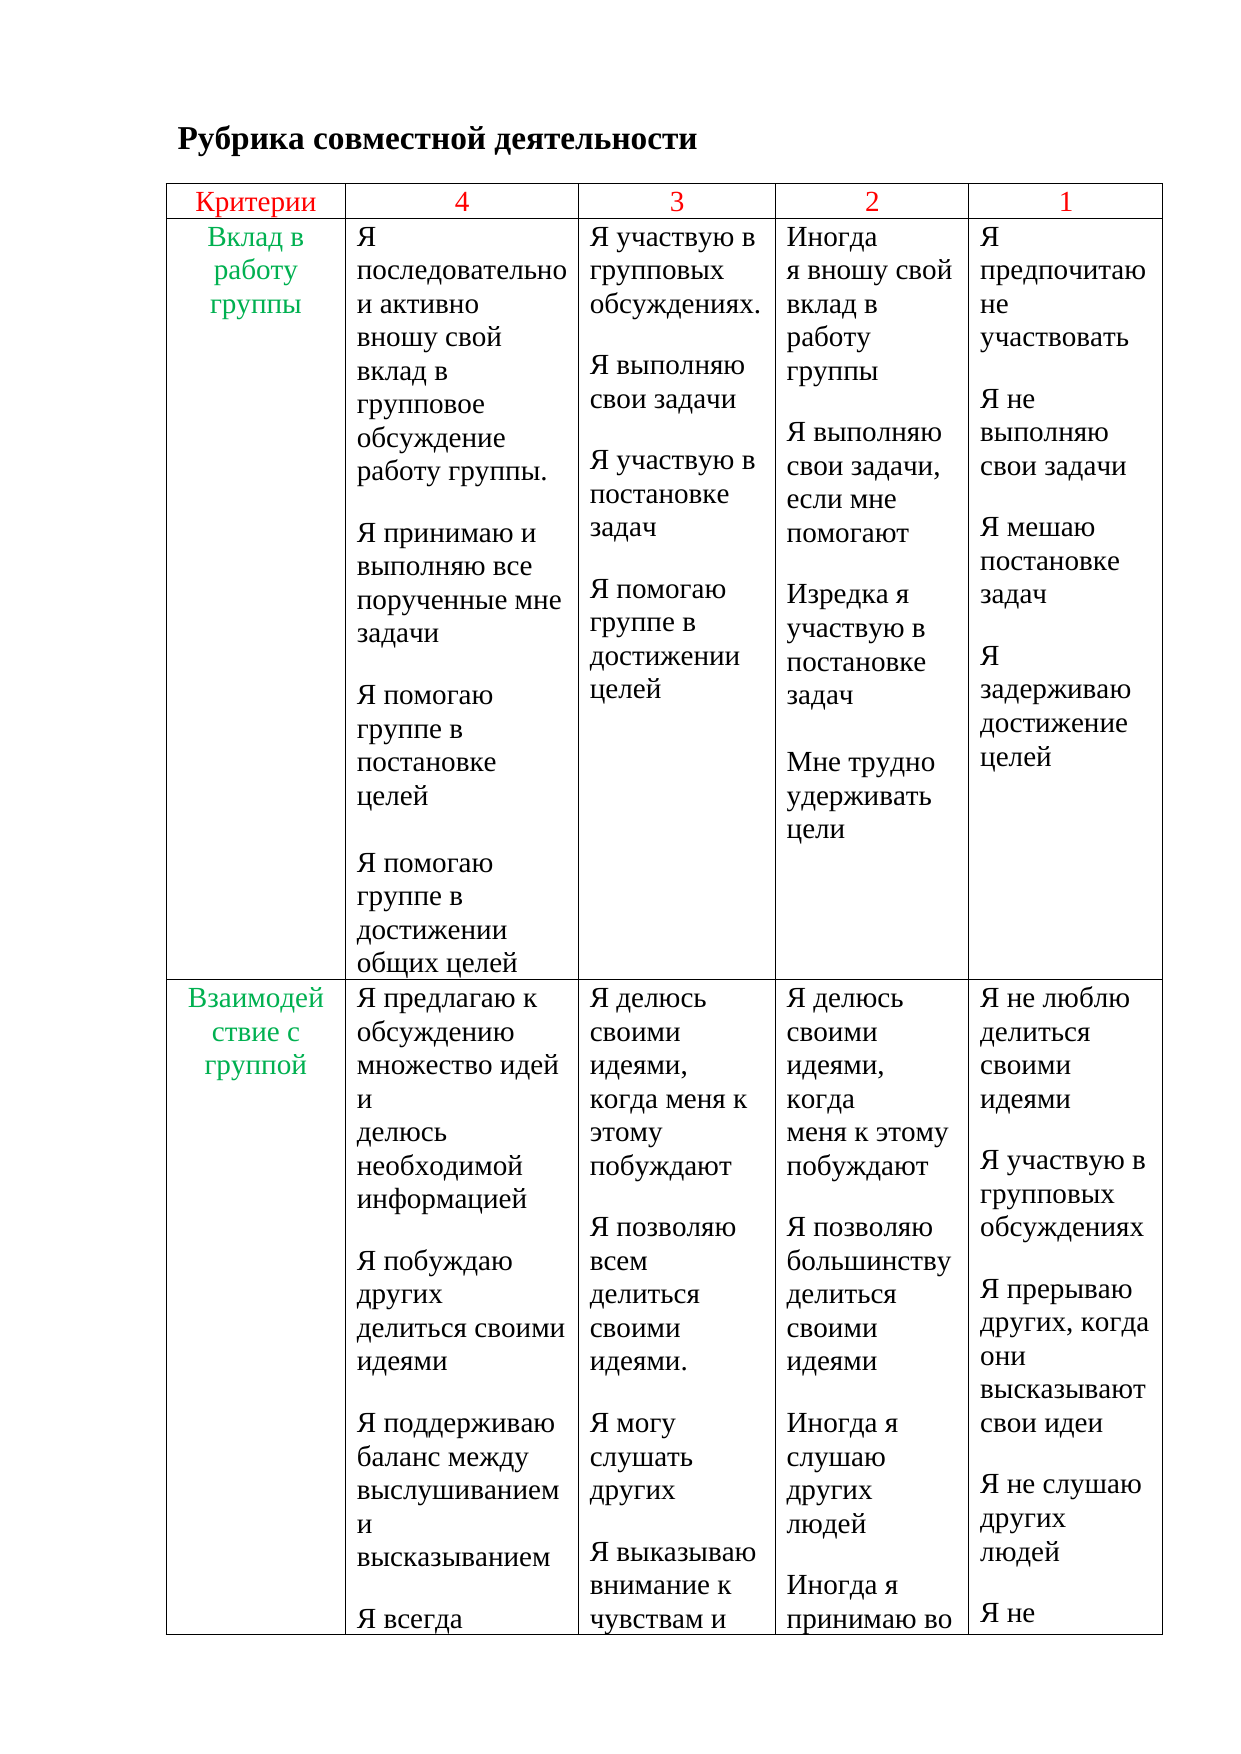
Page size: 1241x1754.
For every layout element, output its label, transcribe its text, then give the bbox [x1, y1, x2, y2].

table_header 2 [776, 184, 968, 218]
table_header 4 [346, 184, 578, 218]
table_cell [579, 980, 775, 1634]
table_cell Вклад в работу группы [167, 219, 345, 979]
table_header 1 [969, 184, 1162, 218]
table_header Критерии [167, 184, 345, 218]
table_header 3 [579, 184, 775, 218]
table_cell Я предпочитаю не участвовать Я не выполняю свои задачи Я мешаю постановке задач Я задерживаю достижение целей [969, 219, 1162, 979]
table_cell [167, 980, 345, 1634]
table_cell Я участвую в групповых обсуждениях. Я выполняю свои задачи Я участвую в постановке задач Я помогаю группе в достижении целей [579, 219, 775, 979]
text Рубрика совместной деятельности [177, 118, 1152, 156]
table_cell Я последовательно и активно вношу свой вклад в групповое обсуждение работу группы. Я принимаю и выполняю все порученные мне задачи Я помогаю группе в постановке целей Я помогаю группе в достижении общих целей [346, 219, 578, 979]
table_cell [346, 980, 578, 1634]
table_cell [776, 980, 968, 1634]
table_cell Иногда я вношу свой вклад в работу группы Я выполняю свои задачи, если мне помогают Изредка я участвую в постановке задач Мне трудно удерживать цели [776, 219, 968, 979]
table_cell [969, 980, 1162, 1634]
